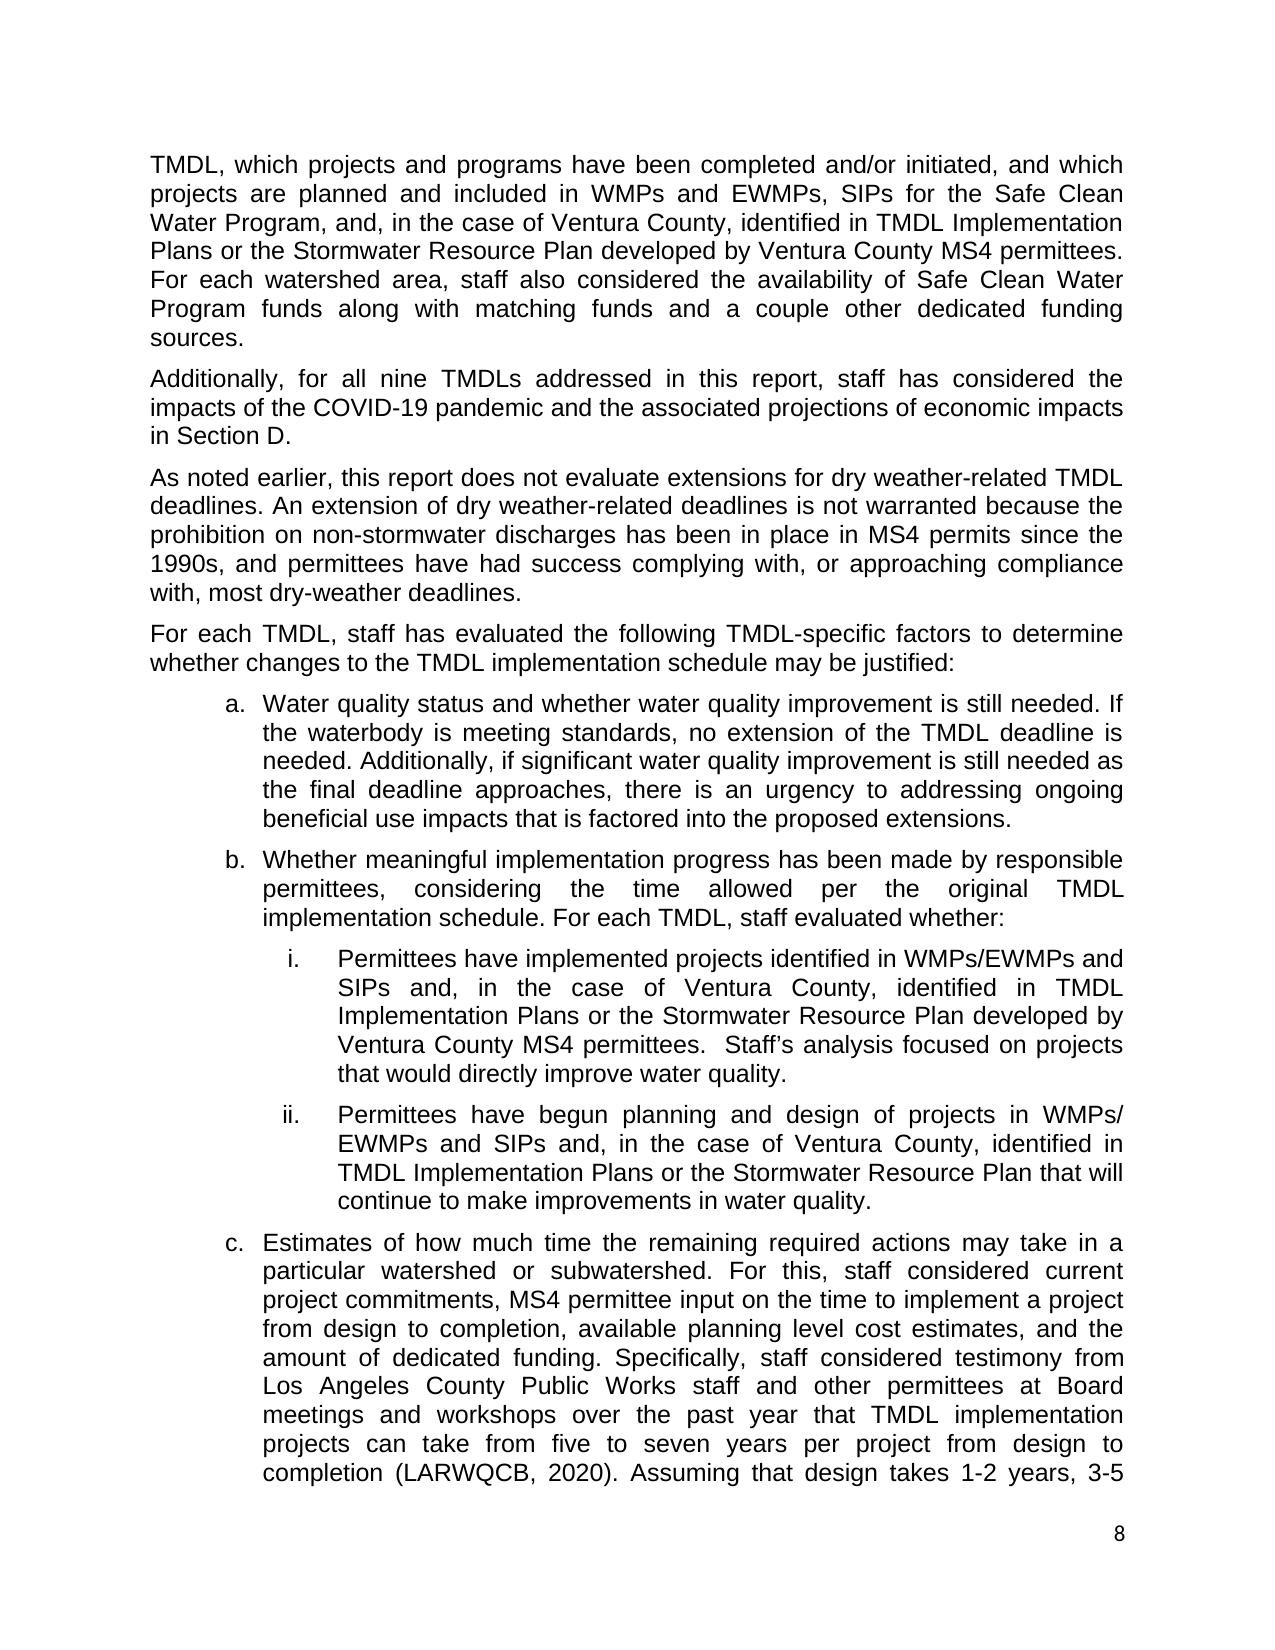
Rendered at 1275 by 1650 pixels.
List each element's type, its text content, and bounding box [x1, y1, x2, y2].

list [225, 1227, 1125, 1486]
text As noted earlier, this report does not evaluate extensions for dry weather-related TMDL deadlines. An extension of dry weather-related deadlines is not warranted because the prohibition on non-stormwater discharges has been in place in MS4 permits since the 1990s, and permittees have had success complying with, or approaching compliance with, most dry-weather deadlines. [150, 462, 1125, 606]
list Whether meaningful implementation progress has been made by responsible permittees, considering the time allowed per the original TMDL implementation schedule. For each TMDL, staff evaluated whether: [225, 845, 1125, 931]
list Water quality status and whether water quality improvement is still needed. If the waterbody is meeting standards, no extension of the TMDL deadline is needed. Additionally, if significant water quality improvement is still needed as the final deadline approaches, there is an urgency to addressing ongoing beneficial use impacts that is factored into the proposed extensions. [225, 689, 1125, 832]
text For each TMDL, staff has evaluated the following TMDL-specific factors to determine whether changes to the TMDL implementation schedule may be justified: [150, 619, 1125, 676]
list Permittees have begun planning and design of projects in WMPs/ EWMPs and SIPs and, in the case of Ventura County, identified in TMDL Implementation Plans or the Stormwater Resource Plan that will continue to make improvements in water quality. [300, 1100, 1125, 1215]
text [150, 150, 1125, 351]
list Permittees have implemented projects identified in WMPs/EWMPs and SIPs and, in the case of Ventura County, identified in TMDL Implementation Plans or the Stormwater Resource Plan developed by Ventura County MS4 permittees. Staff’s analysis focused on projects that would directly improve water quality. [300, 944, 1125, 1087]
text Additionally, for all nine TMDLs addressed in this report, staff has considered the impacts of the COVID-19 pandemic and the associated projections of economic impacts in Section D. [150, 364, 1125, 450]
